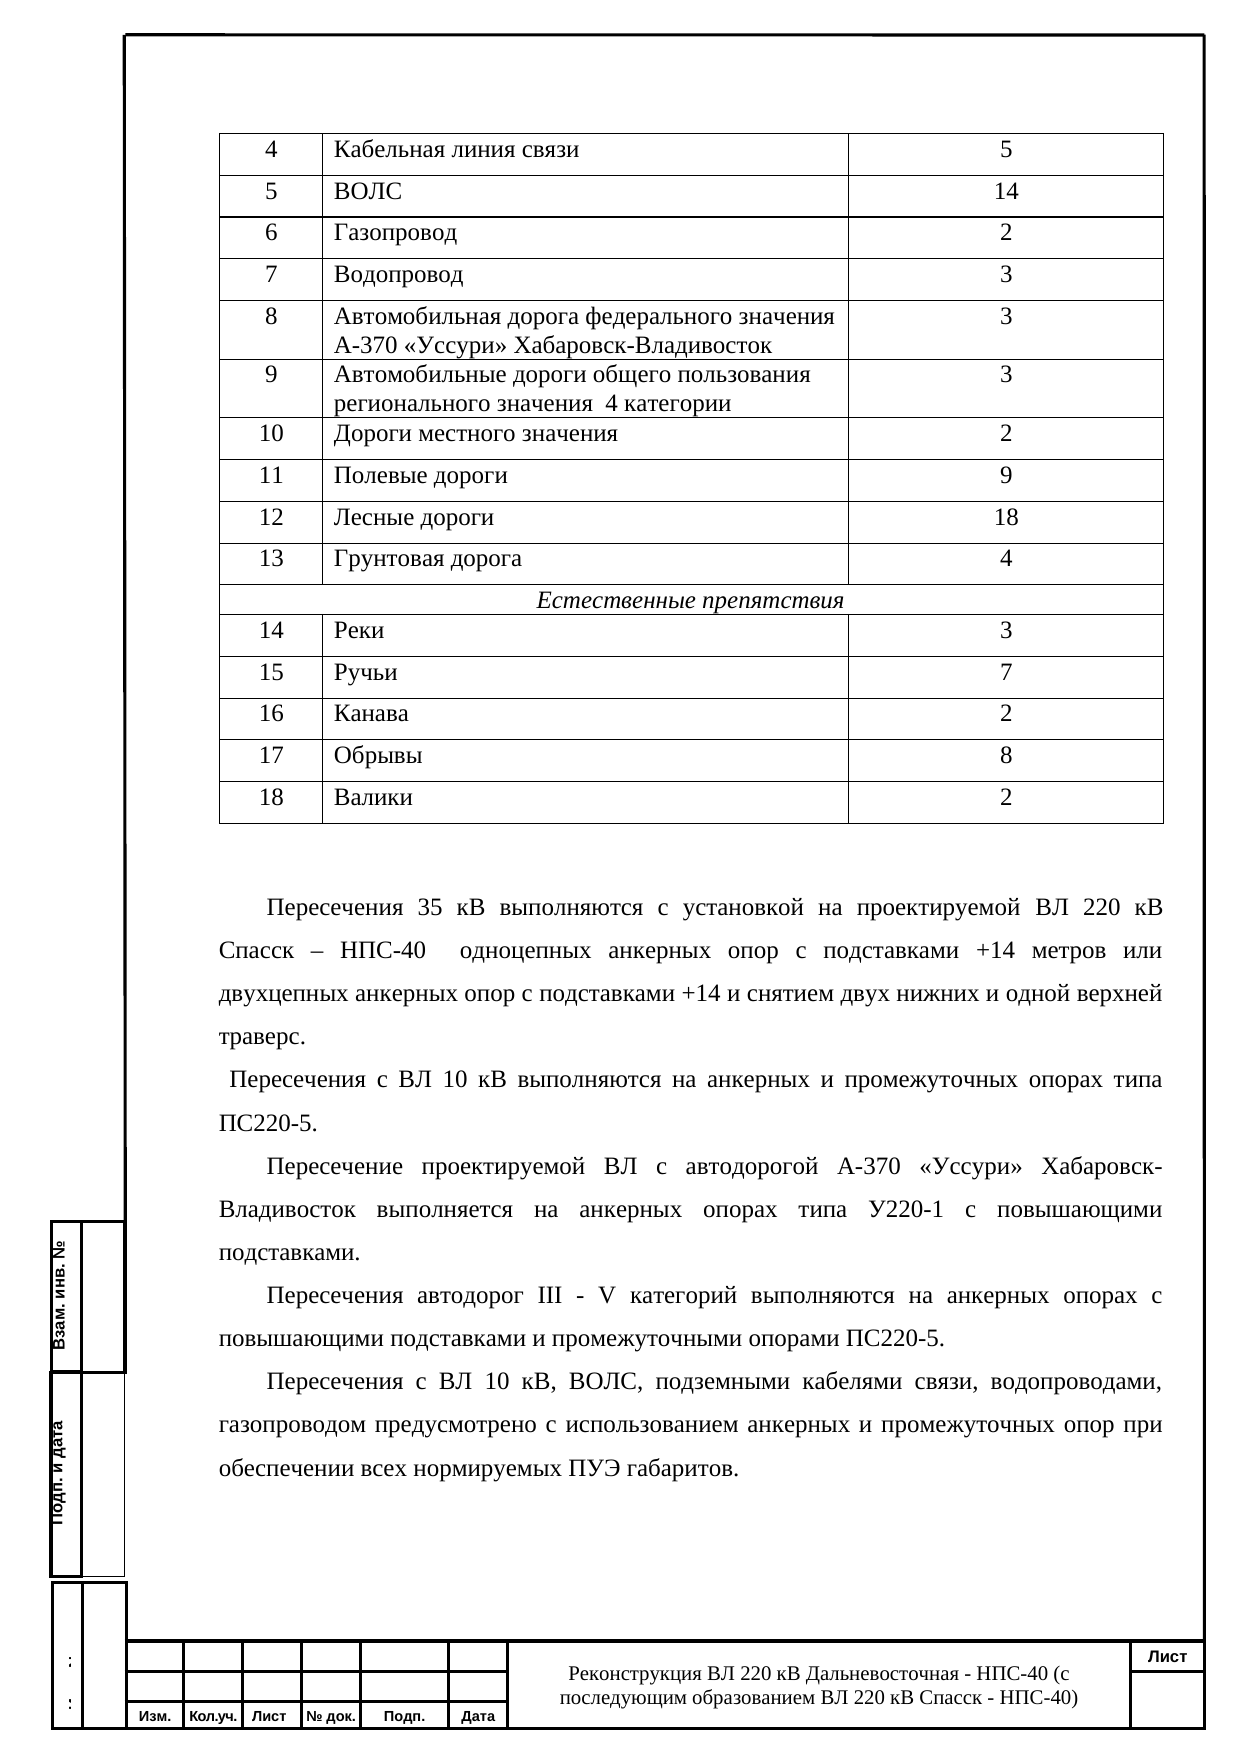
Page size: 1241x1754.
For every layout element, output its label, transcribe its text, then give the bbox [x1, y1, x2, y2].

table_cell 5 [849, 134, 1163, 175]
table_cell 3 [849, 301, 1163, 358]
table_cell ВОЛС [323, 176, 848, 216]
table_cell 7 [220, 259, 322, 300]
text Пересечения автодорог III - V категорий выполняются на анкерных опорах с повышающими подставками и промежуточными опорами ПС220-5. [218, 1280, 1163, 1352]
table_cell Валики [323, 782, 848, 823]
table_cell 13 [220, 544, 322, 584]
text Пересечение проектируемой ВЛ с автодорогой А-370 «Уссури» Хабаровск-Владивосток выполняется на анкерных опорах типа У220-1 с повышающими подставками. [218, 1151, 1163, 1266]
table_cell 10 [220, 418, 322, 459]
table_cell 18 [849, 502, 1163, 542]
table_cell 18 [220, 782, 322, 823]
table_cell Канава [323, 699, 848, 739]
table_cell 6 [220, 218, 322, 258]
table_cell 3 [849, 259, 1163, 300]
table_cell Полевые дороги [323, 460, 848, 501]
table_cell 3 [849, 615, 1163, 656]
table_cell 4 [849, 544, 1163, 584]
table_cell 2 [849, 418, 1163, 459]
table_cell Лесные дороги [323, 502, 848, 542]
table_cell 16 [220, 699, 322, 739]
table_cell Автомобильные дороги общего пользования регионального значения 4 категории [323, 360, 848, 417]
table_cell Дороги местного значения [323, 418, 848, 459]
table_cell 9 [220, 360, 322, 417]
table_cell Автомобильная дорога федерального значения А-370 «Уссури» Хабаровск-Владивосток [323, 301, 848, 358]
table_cell 15 [220, 657, 322, 697]
table_cell Естественные препятствия [220, 585, 1163, 614]
table_cell 2 [849, 218, 1163, 258]
table_cell 14 [849, 176, 1163, 216]
table_cell Водопровод [323, 259, 848, 300]
table_cell 17 [220, 740, 322, 781]
table_cell 4 [220, 134, 322, 175]
table_cell Грунтовая дорога [323, 544, 848, 584]
table_cell 8 [220, 301, 322, 358]
table_cell 7 [849, 657, 1163, 697]
table_cell Кабельная линия связи [323, 134, 848, 175]
table_cell Обрывы [323, 740, 848, 781]
table_cell 14 [220, 615, 322, 656]
table_cell 2 [849, 699, 1163, 739]
table_cell Газопровод [323, 218, 848, 258]
text Пересечения 35 кВ выполняются с установкой на проектируемой ВЛ 220 кВ Спасск – НПС-40 одноцепных анкерных опор с подставками + или двухцепных анкерных опор с подставками +14 и снятием двух нижних и одной верхней траверс. [218, 892, 1163, 1050]
text Пересечения с ВЛ 10 кВ выполняются на анкерных и промежуточных опорах типа ПС220-5. [218, 1064, 1163, 1136]
table_cell Ручьи [323, 657, 848, 697]
text Пересечения с ВЛ 10 кВ, ВОЛС, подземными кабелями связи, водопроводами, газопроводом предусмотрено с использованием анкерных и промежуточных опор при обеспечении всех нормируемых ПУЭ габаритов. [218, 1366, 1163, 1481]
table_cell 9 [849, 460, 1163, 501]
table_cell 3 [849, 360, 1163, 417]
table_cell 11 [220, 460, 322, 501]
table_cell 8 [849, 740, 1163, 781]
table_cell 12 [220, 502, 322, 542]
table_cell 2 [849, 782, 1163, 823]
table_cell Реки [323, 615, 848, 656]
table_cell 5 [220, 176, 322, 216]
